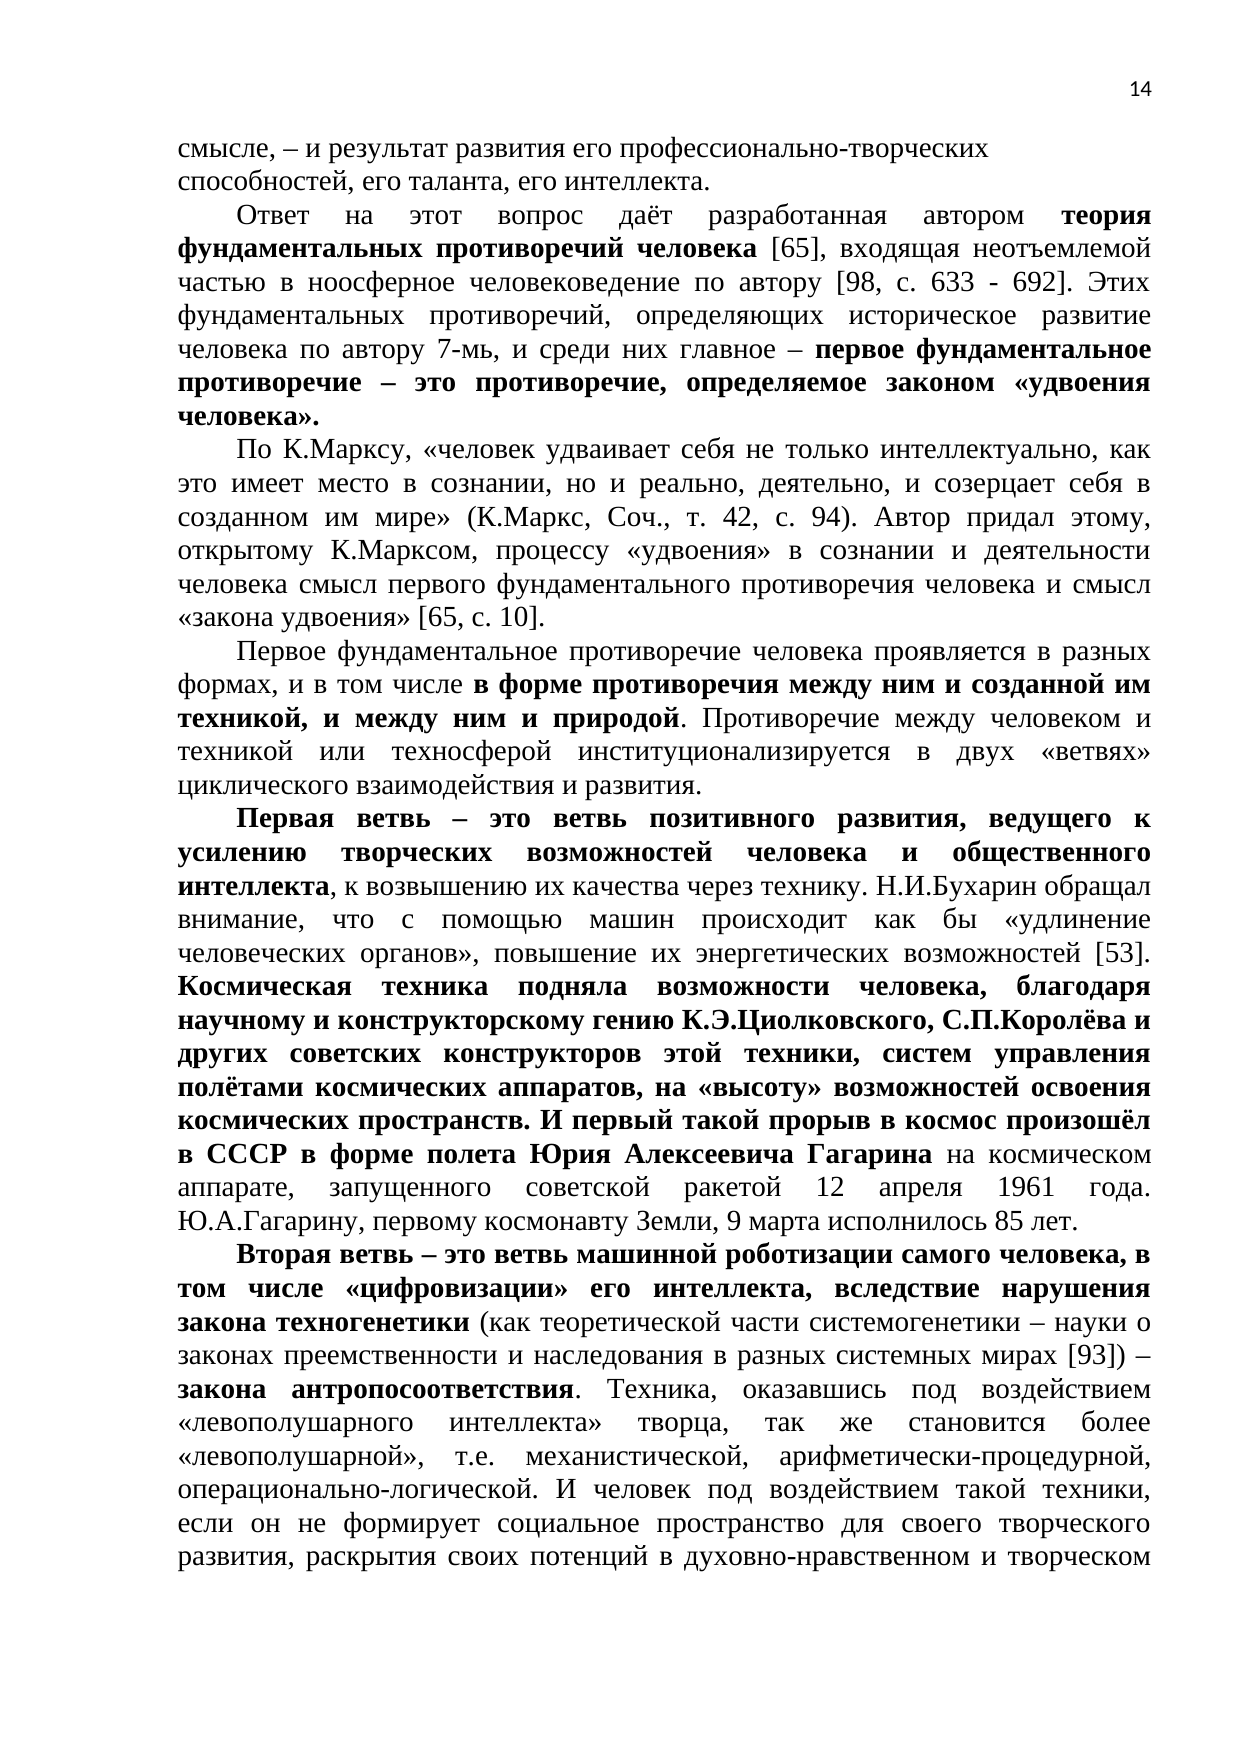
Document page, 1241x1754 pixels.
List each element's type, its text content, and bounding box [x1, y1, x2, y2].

text По К.Марксу, «человек удваивает себя не только интеллектуально, как это имеет место в сознании, но и реально, деятельно, и созерцает себя в созданном им мире» (К.Маркс, Соч., т. 42, с. 94). Автор придал этому, открытому К.Марксом, процессу «удвоения» в сознании и деятельности человека смысл первого фундаментального противоречия человека и смысл «закона удвоения» [65, с. 10]. [177, 432, 1152, 633]
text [177, 1237, 1152, 1572]
text Первая ветвь – это ветвь позитивного развития, ведущего к усилению творческих возможностей человека и общественного интеллекта, к возвышению их качества через технику. Н.И.Бухарин обращал внимание, что с помощью машин происходит как бы «удлинение человеческих органов», повышение их энергетических возможностей [53]. Космическая техника подняла возможности человека, благодаря научному и конструкторскому гению К.Э.Циолковского, С.П.Королёва и других советских конструкторов этой техники, систем управления полётами космических аппаратов, на «высоту» возможностей освоения космических пространств. И первый такой прорыв в космос произошёл в СССР в форме полета Юрия Алексеевича Гагарина на космическом аппарате, запущенного советской ракетой 12 апреля 1961 года. Ю.А.Гагарину, первому космонавту Земли, 9 марта исполнилось 85 лет. [177, 801, 1152, 1237]
text Первое фундаментальное противоречие человека проявляется в разных формах, и в том числе в форме противоречия между ним и созданной им техникой, и между ним и природой. Противоречие между человеком и техникой или техносферой институционализируется в двух «ветвях» циклического взаимодействия и развития. [177, 633, 1152, 801]
text Ответ на этот вопрос даёт разработанная автором теория фундаментальных противоречий человека [65], входящая неотъемлемой частью в ноосферное человековедение по автору [98, с. 633 - 692]. Этих фундаментальных противоречий, определяющих историческое развитие человека по автору 7-мь, и среди них главное – первое фундаментальное противоречие – это противоречие, определяемое законом «удвоения человека». [177, 197, 1152, 432]
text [177, 130, 1152, 197]
